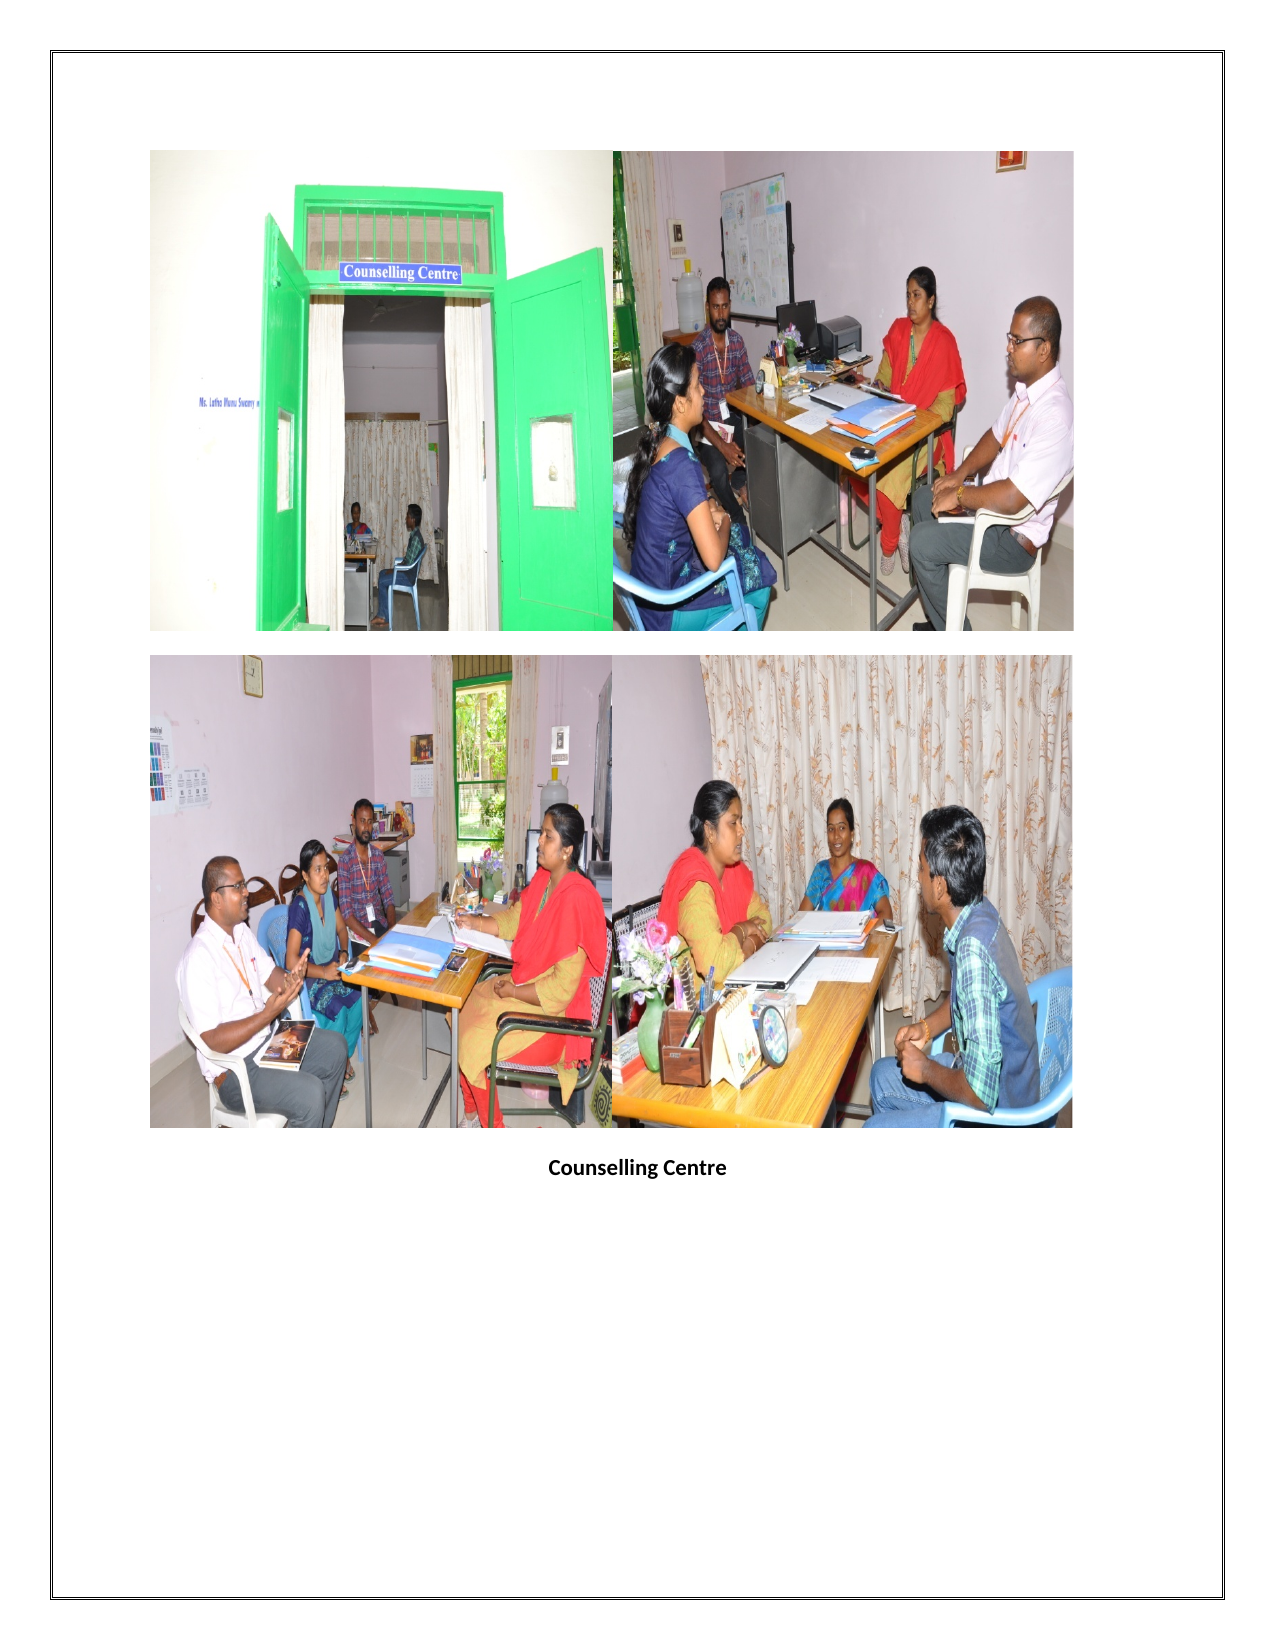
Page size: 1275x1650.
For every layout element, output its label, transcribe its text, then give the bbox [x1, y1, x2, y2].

picture [150, 150, 1074, 631]
text Counselling Centre [150, 1153, 1125, 1181]
picture [150, 655, 1073, 1128]
